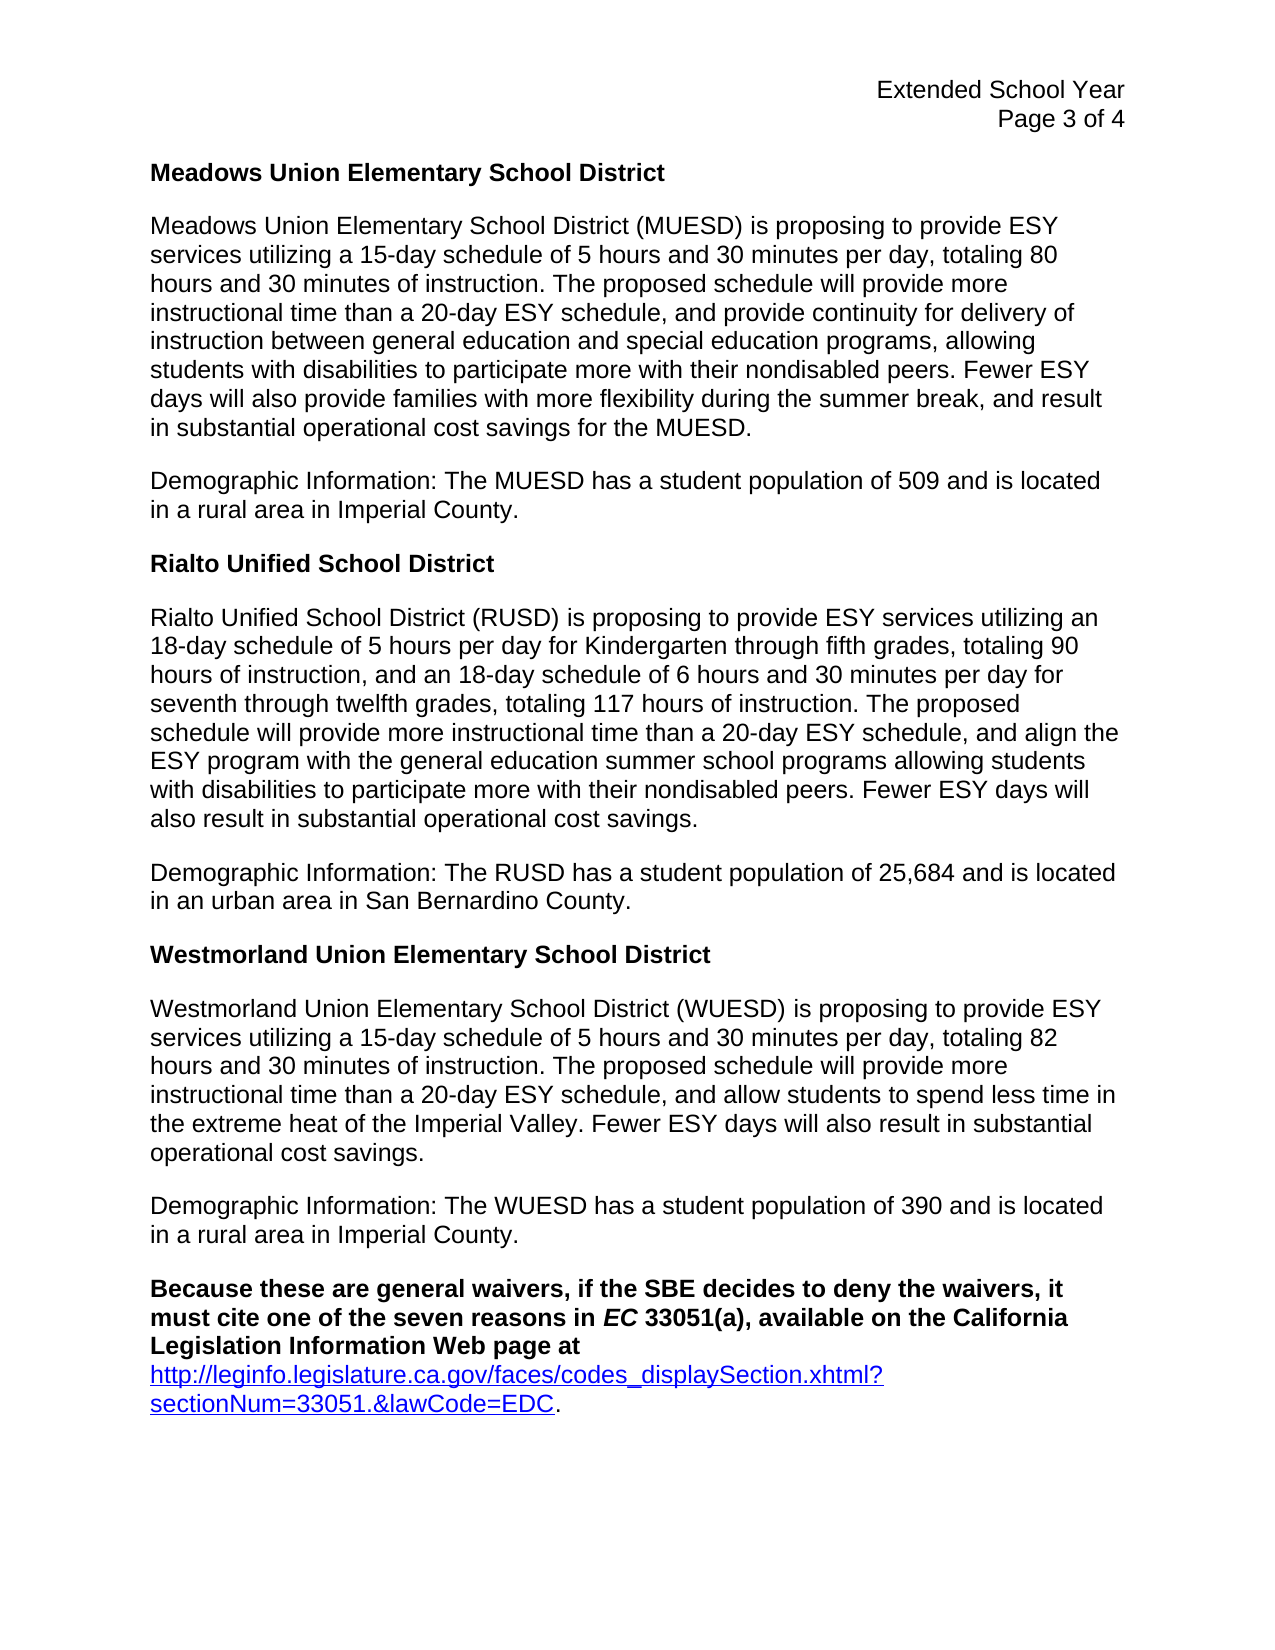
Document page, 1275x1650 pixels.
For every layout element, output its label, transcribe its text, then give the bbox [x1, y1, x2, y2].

subtitle Westmorland Union Elementary School District [150, 940, 1125, 969]
text Demographic Information: The WUESD has a student population of 390 and is located in a rural area in Imperial County. [150, 1191, 1125, 1249]
subtitle Rialto Unified School District [150, 549, 1125, 577]
text Rialto Unified School District (RUSD) is proposing to provide ESY services utilizing an 18-day schedule of 5 hours per day for Kindergarten through fifth grades, totaling 90 hours of instruction, and an 18-day schedule of 6 hours and 30 minutes per day for seventh through twelfth grades, totaling 117 hours of instruction. The proposed schedule will provide more instructional time than a 20-day ESY schedule, and align the ESY program with the general education summer school programs allowing students with disabilities to participate more with their nondisabled peers. Fewer ESY days will also result in substantial operational cost savings. [150, 602, 1125, 832]
text Because these are general waivers, if the SBE decides to deny the waivers, it must cite one of the seven reasons in EC 33051(a), available on the California Legislation Information Web page at http://leginfo.legislature.ca.gov/faces/codes_displaySection.xhtml?sectionNum=33051.&lawCode=EDC. [150, 1274, 1125, 1417]
text Demographic Information: The MUESD has a student population of 509 and is located in a rural area in Imperial County. [150, 466, 1125, 524]
text Meadows Union Elementary School District (MUESD) is proposing to provide ESY services utilizing a 15-day schedule of 5 hours and 30 minutes per day, totaling 80 hours and 30 minutes of instruction. The proposed schedule will provide more instructional time than a 20-day ESY schedule, and provide continuity for delivery of instruction between general education and special education programs, allowing students with disabilities to participate more with their nondisabled peers. Fewer ESY days will also provide families with more flexibility during the summer break, and result in substantial operational cost savings for the MUESD. [150, 211, 1125, 441]
text Demographic Information: The RUSD has a student population of 25,684 and is located in an urban area in San Bernardino County. [150, 857, 1125, 915]
subtitle Meadows Union Elementary School District [150, 157, 1125, 186]
text Westmorland Union Elementary School District (WUESD) is proposing to provide ESY services utilizing a 15-day schedule of 5 hours and 30 minutes per day, totaling 82 hours and 30 minutes of instruction. The proposed schedule will provide more instructional time than a 20-day ESY schedule, and allow students to spend less time in the extreme heat of the Imperial Valley. Fewer ESY days will also result in substantial operational cost savings. [150, 994, 1125, 1166]
